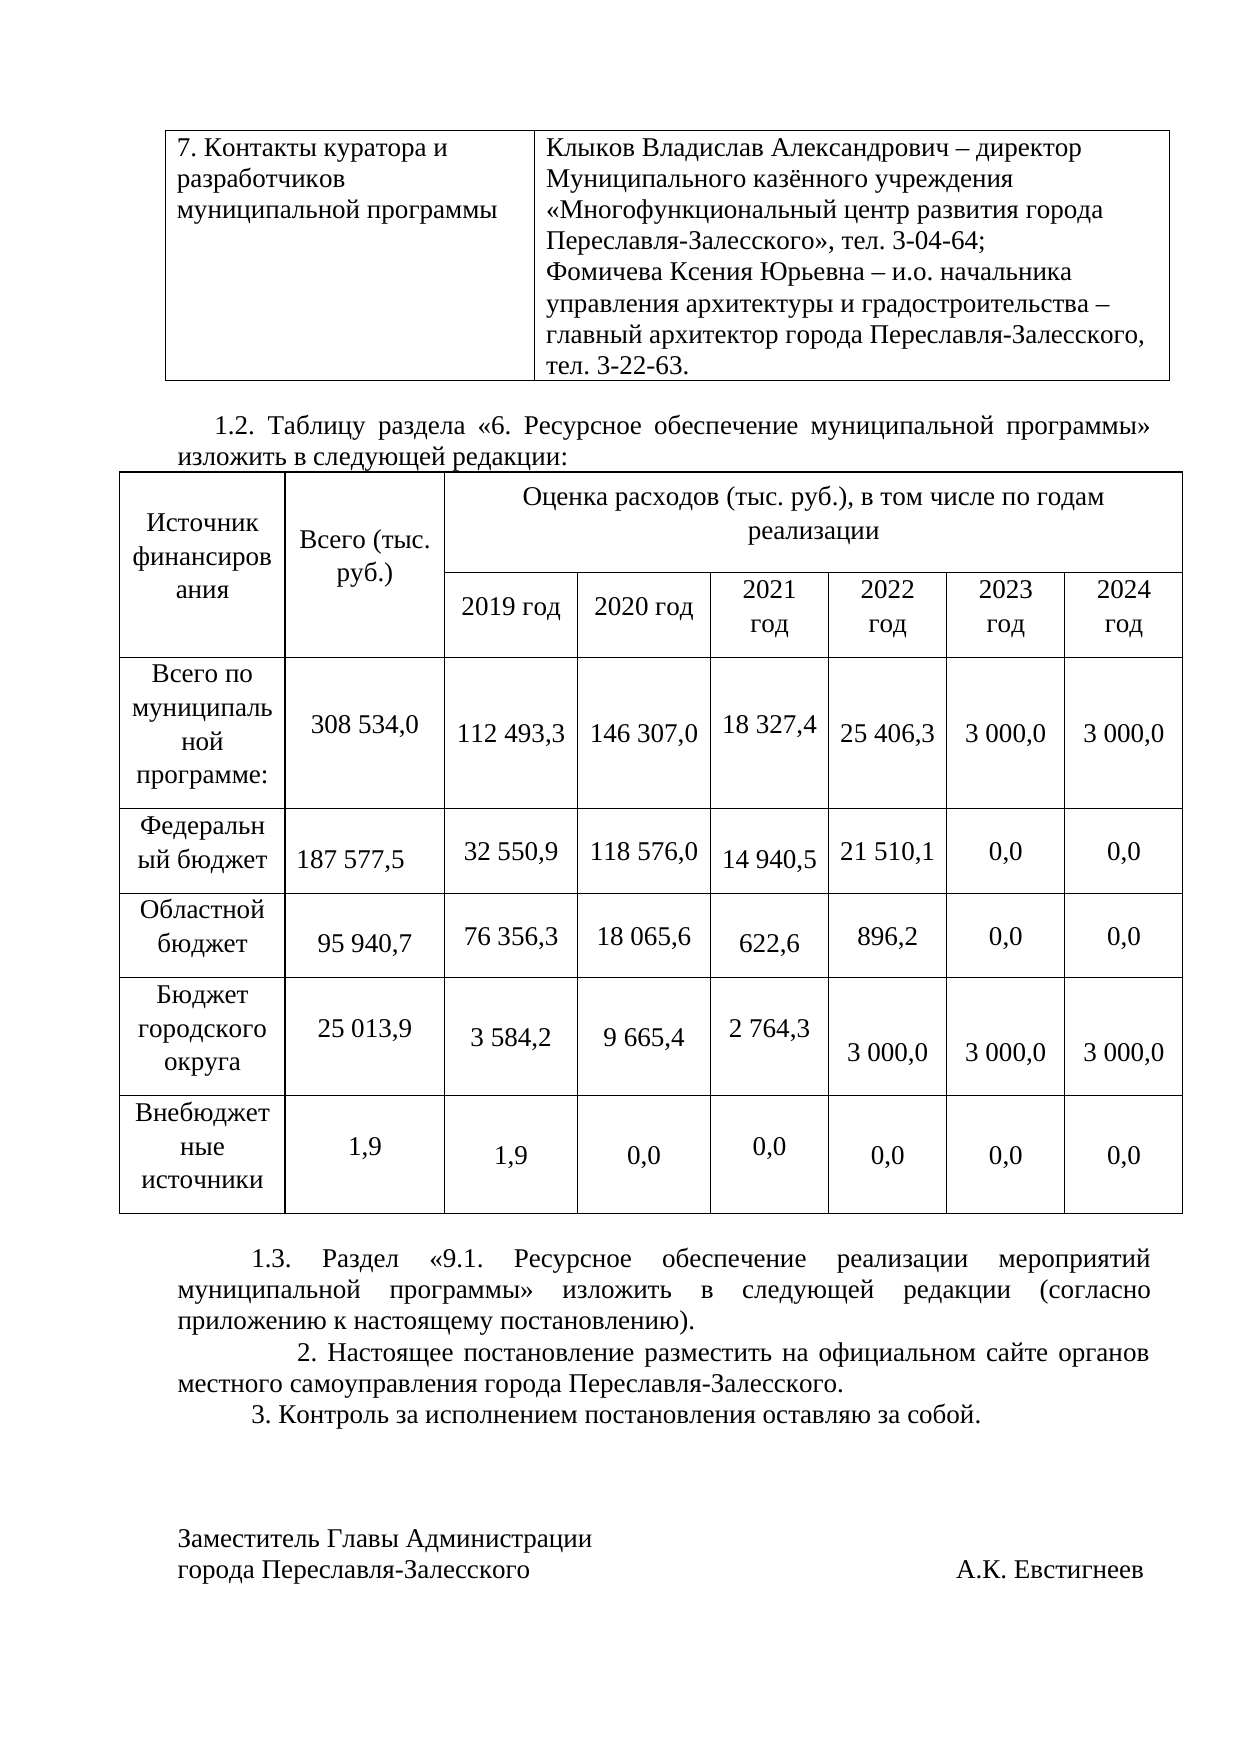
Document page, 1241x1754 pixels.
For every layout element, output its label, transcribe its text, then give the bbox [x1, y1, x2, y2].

table_header Всего (тыс. руб.) [286, 473, 444, 657]
table_cell 2024 год [1065, 573, 1182, 657]
table_cell Клыков Владислав Александрович – директор Муниципального казённого учреждения «Многофункциональный центр развития города Переславля-Залесского», тел. 3-04-64; Фомичева Ксения Юрьевна – и.о. начальника управления архитектуры и градостроительства – главный архитектор города Переславля-Залесского, тел. 3-22-63. [535, 131, 1169, 380]
text 1.3. Раздел «9.1. Ресурсное обеспечение реализации мероприятий муниципальной программы» изложить в следующей редакции (согласно приложению к настоящему постановлению). [177, 1242, 1152, 1336]
table_cell Областной бюджет [120, 894, 284, 977]
text города Переславля-Залесского А.К. Евстигнеев [177, 1554, 1152, 1585]
table_cell 2 764,3 [711, 978, 828, 1095]
text Заместитель Главы Администрации [177, 1522, 1152, 1554]
table_cell 0,0 [1065, 1096, 1182, 1213]
table_cell 0,0 [1065, 894, 1182, 977]
table_cell 112 493,3 [445, 658, 577, 808]
table_cell 25 013,9 [286, 978, 444, 1095]
table_cell 0,0 [578, 1096, 710, 1213]
table_cell 3 000,0 [947, 658, 1064, 808]
table_header Источник финансирования [120, 473, 284, 657]
table_cell 2023 год [947, 573, 1064, 657]
table_cell 76 356,3 [445, 894, 577, 977]
text 2. Настоящее постановление разместить на официальном сайте органов местного самоуправления города Переславля-Залесского. [177, 1336, 1152, 1398]
table_cell 0,0 [947, 894, 1064, 977]
table_cell Всего по муниципальной программе: [120, 658, 284, 808]
table_cell 18 065,6 [578, 894, 710, 977]
table_cell 118 576,0 [578, 809, 710, 893]
table_cell Бюджет городского округа [120, 978, 284, 1095]
table_cell 2021 год [711, 573, 828, 657]
table_cell Федеральный бюджет [120, 809, 284, 893]
table_cell 3 584,2 [445, 978, 577, 1095]
table_cell 9 665,4 [578, 978, 710, 1095]
table_cell 0,0 [947, 1096, 1064, 1213]
table_cell 95 940,7 [286, 894, 444, 977]
table_cell 2020 год [578, 573, 710, 657]
table_cell 896,2 [829, 894, 946, 977]
table_cell 308 534,0 [286, 658, 444, 808]
table_cell Внебюджетные источники [120, 1096, 284, 1213]
table_header Оценка расходов (тыс. руб.), в том числе по годам реализации [445, 473, 1182, 572]
table_cell 7. Контакты куратора и разработчиков муниципальной программы [166, 131, 534, 380]
table_cell 0,0 [829, 1096, 946, 1213]
text 1.2. Таблицу раздела «6. Ресурсное обеспечение муниципальной программы» изложить в следующей редакции: [177, 409, 1152, 471]
table_cell 1,9 [445, 1096, 577, 1213]
table_cell 32 550,9 [445, 809, 577, 893]
table_cell 0,0 [1065, 809, 1182, 893]
table_cell 18 327,4 [711, 658, 828, 808]
text 3. Контроль за исполнением постановления оставляю за собой. [177, 1398, 1152, 1429]
table_cell 2022 год [829, 573, 946, 657]
table_cell 1,9 [286, 1096, 444, 1213]
table_cell 3 000,0 [829, 978, 946, 1095]
table_cell 3 000,0 [1065, 658, 1182, 808]
table_cell 146 307,0 [578, 658, 710, 808]
table_cell 187 577,5 [286, 809, 444, 893]
table_cell 622,6 [711, 894, 828, 977]
table_cell 2019 год [445, 573, 577, 657]
table_cell 0,0 [947, 809, 1064, 893]
table_cell 3 000,0 [947, 978, 1064, 1095]
table_cell 14 940,5 [711, 809, 828, 893]
table_cell 0,0 [711, 1096, 828, 1213]
table_cell 25 406,3 [829, 658, 946, 808]
table_cell 21 510,1 [829, 809, 946, 893]
table_cell 3 000,0 [1065, 978, 1182, 1095]
